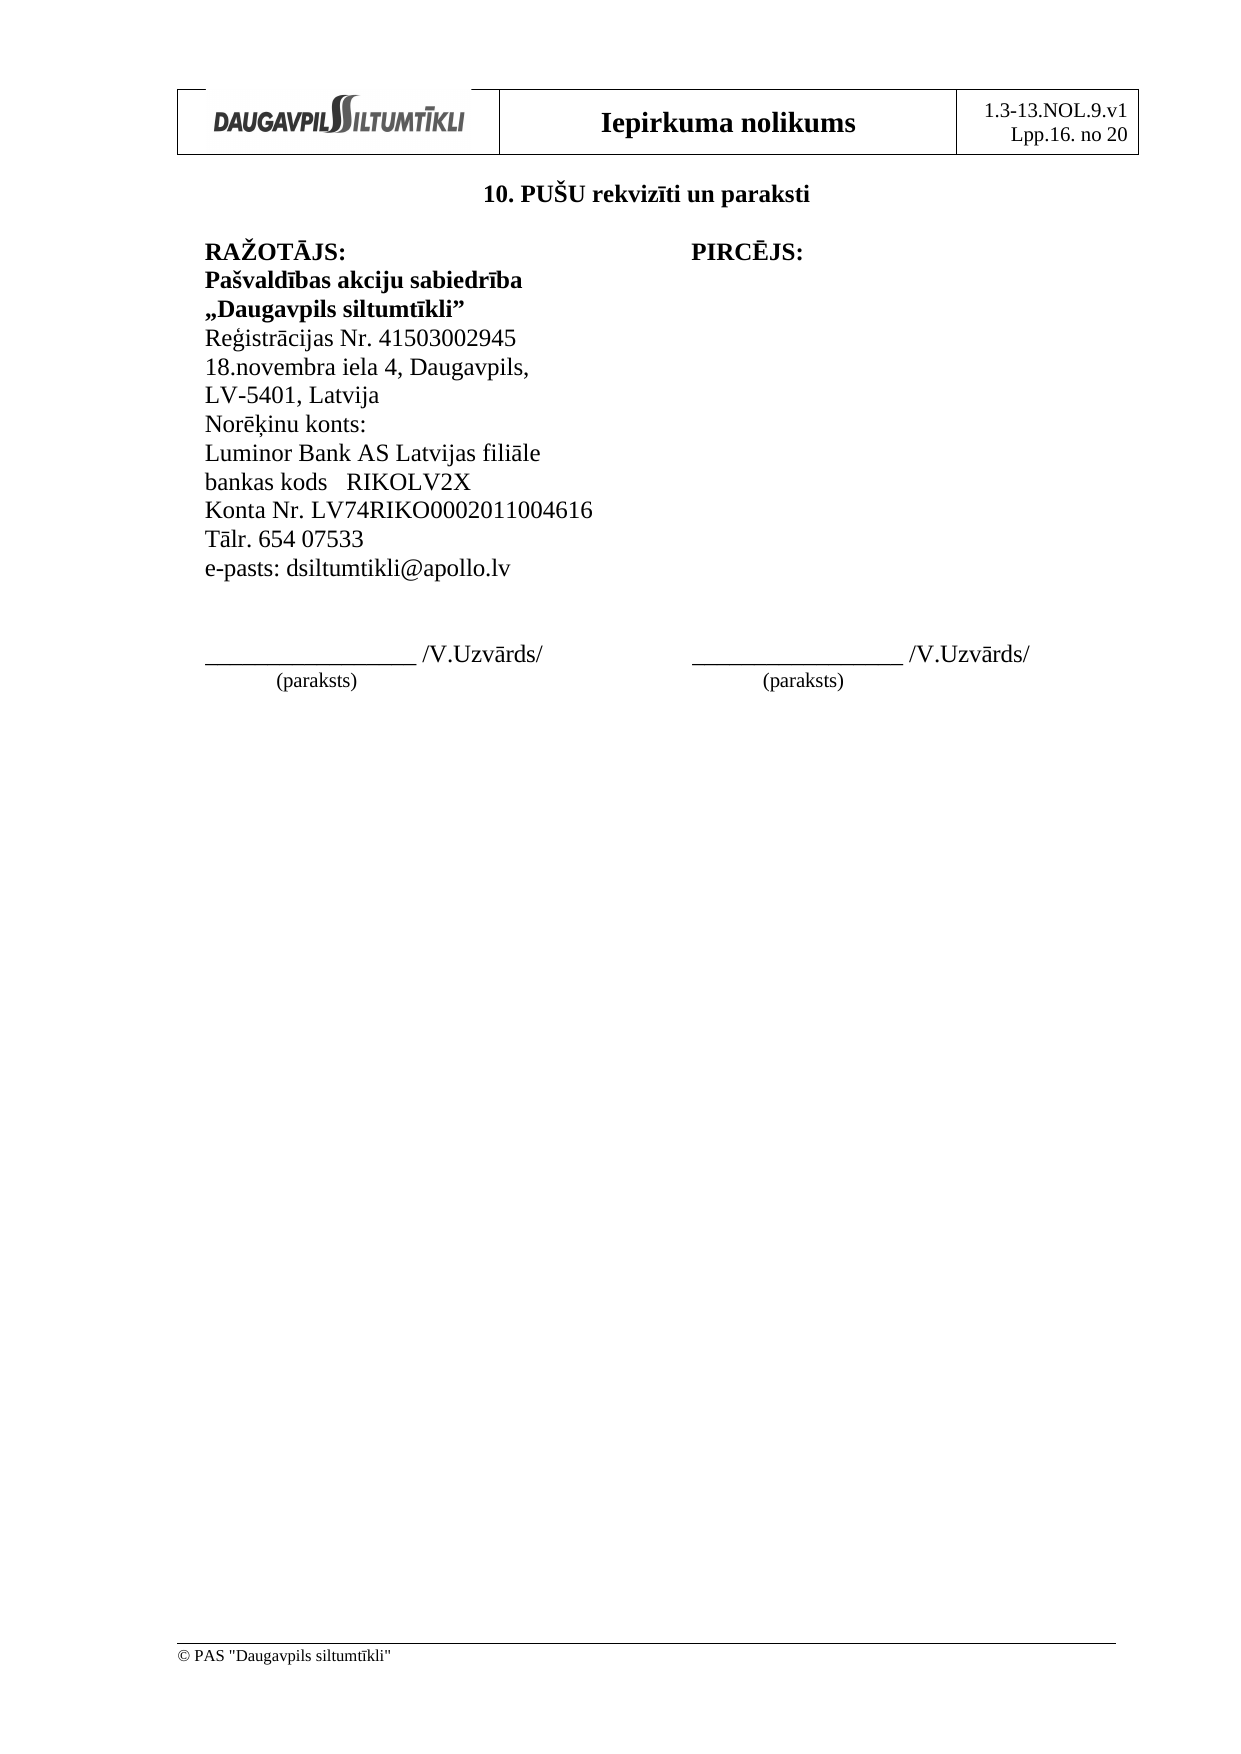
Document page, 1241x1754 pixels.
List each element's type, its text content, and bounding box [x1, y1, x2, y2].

text 10. PUŠU rekvizīti un paraksti [177, 179, 1116, 208]
table_header RAŽOTĀJS: Pašvaldības akciju sabiedrība „Daugavpils siltumtīkli” Reģistrācijas Nr. 41503002945 18.novembra iela 4, Daugavpils, LV-5401, Latvija Norēķinu konts: Luminor Bank AS Latvijas filiāle bankas kods RIKOLV2X Konta Nr. LV74RIKO0002011004616 Tālr. 654 07533 e-pasts: dsiltumtikli@apollo.lv _________________ /V.Uzvārds/ (paraksts) [193, 237, 680, 721]
table_header PIRCĒJS: _________________ /V.Uzvārds/ (paraksts) [680, 237, 1138, 721]
